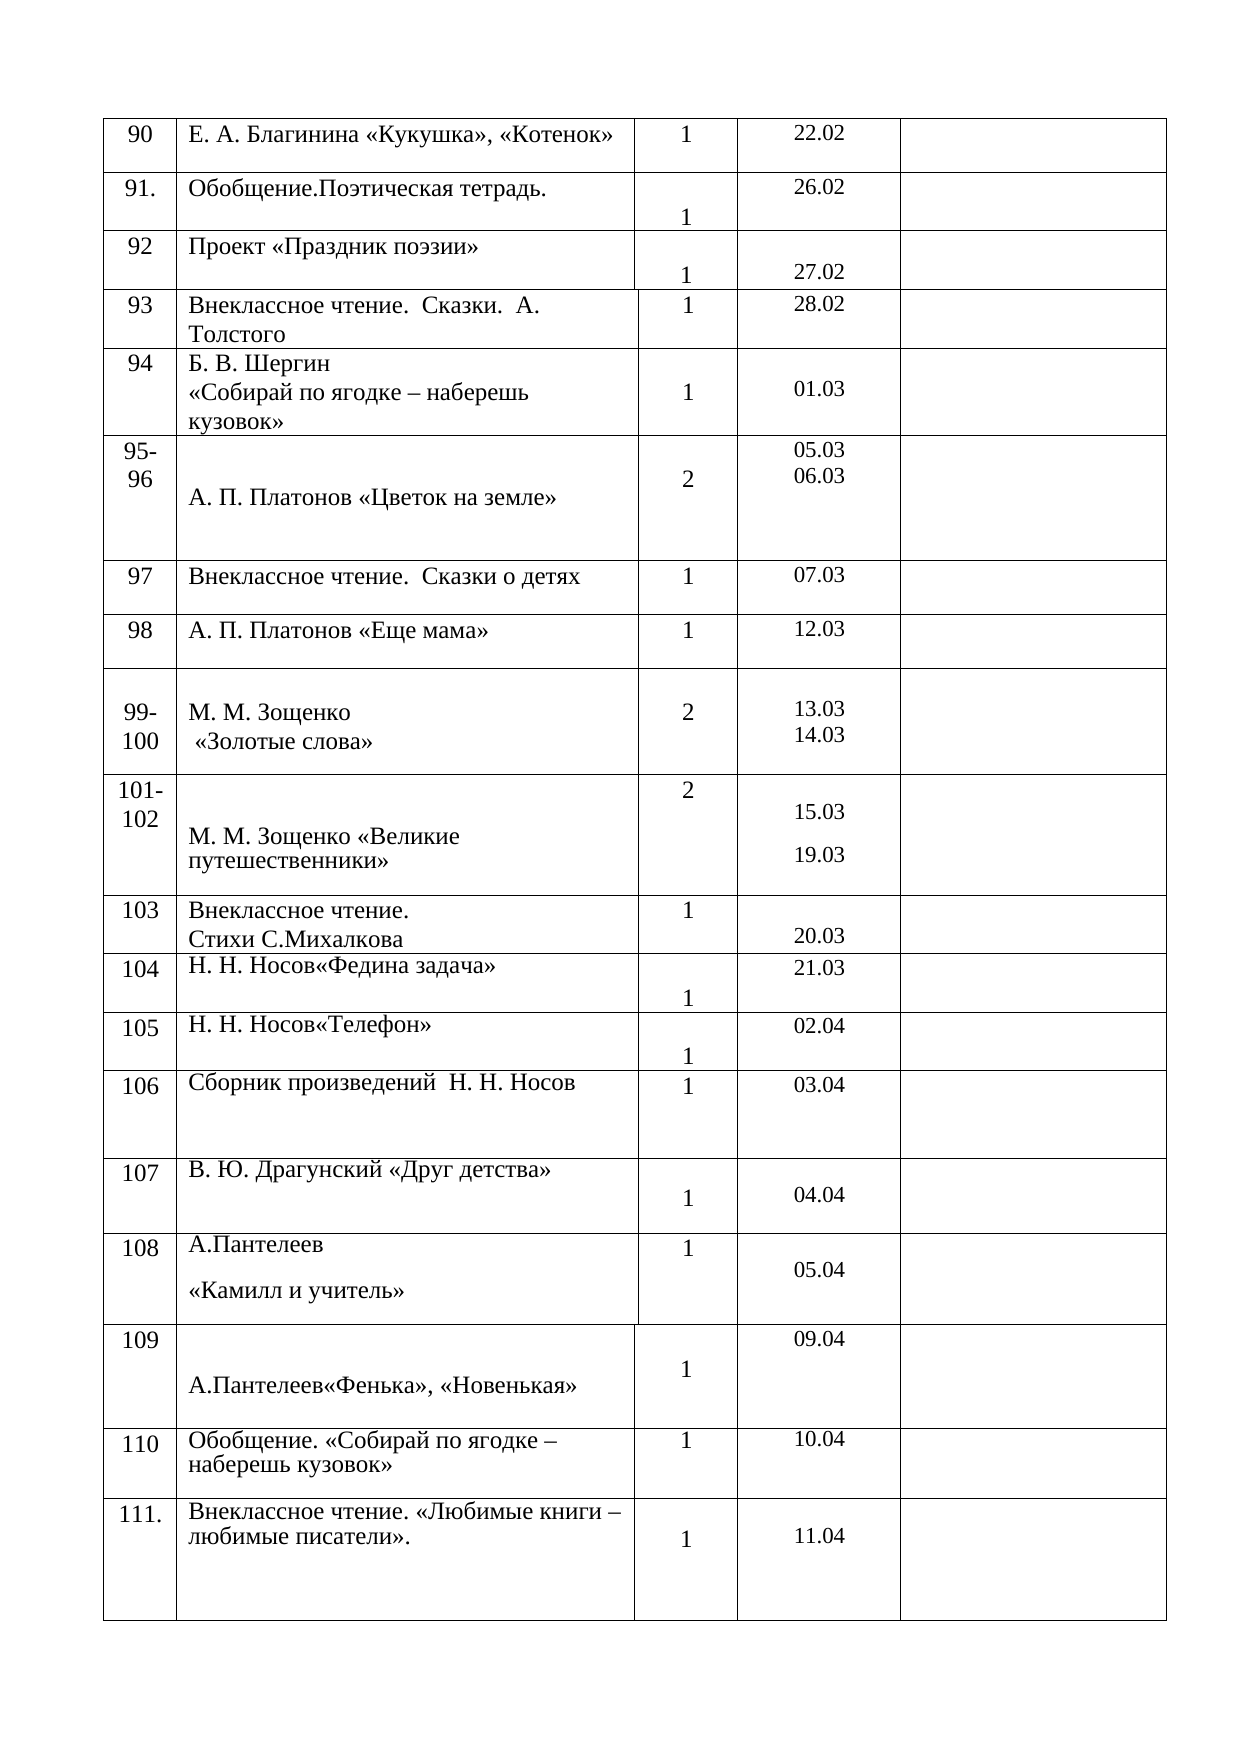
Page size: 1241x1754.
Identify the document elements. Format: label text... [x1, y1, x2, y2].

table_cell 92 [104, 231, 176, 289]
table_cell Проект «Праздник поэзии» [177, 231, 634, 289]
table_cell 22.02 [738, 119, 900, 172]
table_cell 09.04 [738, 1325, 900, 1428]
table_cell 28.02 [738, 290, 900, 347]
table_cell Обобщение.Поэтическая тетрадь. [177, 173, 634, 230]
table_cell 110 [104, 1429, 176, 1498]
table_cell [901, 1429, 1166, 1498]
table_cell [901, 1071, 1166, 1157]
table_cell 1 [635, 173, 737, 230]
table_cell 1 [635, 1429, 737, 1498]
table_cell 90 [104, 119, 176, 172]
table_cell 101- 102 [104, 775, 176, 894]
table_cell [901, 615, 1166, 668]
table_cell Внеклассное чтение. Сказки о детях [177, 561, 638, 614]
table_cell 20.03 [738, 896, 900, 953]
table_cell 1 [635, 119, 737, 172]
table_cell [901, 349, 1166, 435]
table_cell М. М. Зощенко «Золотые слова» [177, 669, 638, 774]
table_cell [901, 231, 1166, 289]
table_cell 1 [639, 290, 737, 347]
table_cell 95- 96 [104, 436, 176, 560]
table_cell 1 [639, 615, 737, 668]
table_cell 98 [104, 615, 176, 668]
table_cell 108 [104, 1234, 176, 1324]
table_cell 91. [104, 173, 176, 230]
table_cell 93 [104, 290, 176, 347]
table_cell 12.03 [738, 615, 900, 668]
table_cell 10.04 [738, 1429, 900, 1498]
table_cell [901, 561, 1166, 614]
table_cell 1 [639, 896, 737, 953]
table_cell Внеклассное чтение. «Любимые книги – любимые писатели». [177, 1499, 634, 1620]
table_cell Внеклассное чтение. Стихи С.Михалкова [177, 896, 638, 953]
table_cell 104 [104, 954, 176, 1012]
table_cell 1 [639, 1234, 737, 1324]
table_cell 05.04 [738, 1234, 900, 1324]
table_cell А.Пантелеев «Камилл и учитель» [177, 1234, 638, 1324]
table_cell [901, 1234, 1166, 1324]
table_cell [901, 290, 1166, 347]
table_cell [901, 775, 1166, 894]
table_cell 103 [104, 896, 176, 953]
table_cell 2 [639, 775, 737, 894]
table_cell Б. В. Шергин «Собирай по ягодке – наберешь кузовок» [177, 349, 638, 435]
table_cell Внеклассное чтение. Сказки. А. Толстого [177, 290, 638, 347]
table_cell 1 [635, 1325, 737, 1428]
table_cell 2 [639, 436, 737, 560]
table_cell 04.04 [738, 1159, 900, 1232]
table_cell 26.02 [738, 173, 900, 230]
table_cell 27.02 [738, 231, 900, 289]
table_cell [901, 436, 1166, 560]
table_cell 105 [104, 1013, 176, 1070]
table_cell Н. Н. Носов«Федина задача» [177, 954, 638, 1012]
table_cell 01.03 [738, 349, 900, 435]
table_cell Н. Н. Носов«Телефон» [177, 1013, 638, 1070]
table_cell 21.03 [738, 954, 900, 1012]
table_cell 1 [639, 1159, 737, 1232]
table_cell [901, 119, 1166, 172]
table_cell 111. [104, 1499, 176, 1620]
table_cell 1 [635, 231, 737, 289]
table_cell 02.04 [738, 1013, 900, 1070]
table_cell Е. А. Благинина «Кукушка», «Котенок» [177, 119, 634, 172]
table_cell [901, 1013, 1166, 1070]
table_cell 1 [639, 349, 737, 435]
table_cell 1 [639, 1071, 737, 1157]
table_cell [901, 896, 1166, 953]
table_cell 94 [104, 349, 176, 435]
table_cell 15.03 19.03 [738, 775, 900, 894]
table_cell Обобщение. «Собирай по ягодке – наберешь кузовок» [177, 1429, 634, 1498]
table_cell [901, 669, 1166, 774]
table_cell 1 [639, 1013, 737, 1070]
table_cell [901, 1325, 1166, 1428]
table_cell А. П. Платонов «Еще мама» [177, 615, 638, 668]
table_cell [901, 1499, 1166, 1620]
table_cell 13.03 14.03 [738, 669, 900, 774]
table_cell В. Ю. Драгунский «Друг детства» [177, 1159, 638, 1232]
table_cell 97 [104, 561, 176, 614]
table_cell 107 [104, 1159, 176, 1232]
table_cell 106 [104, 1071, 176, 1157]
table_cell 109 [104, 1325, 176, 1428]
table_cell 05.03 06.03 [738, 436, 900, 560]
table_cell Сборник произведений Н. Н. Носов [177, 1071, 638, 1157]
table_cell 1 [635, 1499, 737, 1620]
table_cell [901, 954, 1166, 1012]
table_cell 2 [639, 669, 737, 774]
table_cell 1 [639, 954, 737, 1012]
table_cell 11.04 [738, 1499, 900, 1620]
table_cell 07.03 [738, 561, 900, 614]
table_cell [901, 1159, 1166, 1232]
table_cell М. М. Зощенко «Великие путешественники» [177, 775, 638, 894]
table_cell 03.04 [738, 1071, 900, 1157]
table_cell А. П. Платонов «Цветок на земле» [177, 436, 638, 560]
table_cell 1 [639, 561, 737, 614]
table_cell 99- 100 [104, 669, 176, 774]
table_cell А.Пантелеев«Фенька», «Новенькая» [177, 1325, 634, 1428]
table_cell [901, 173, 1166, 230]
